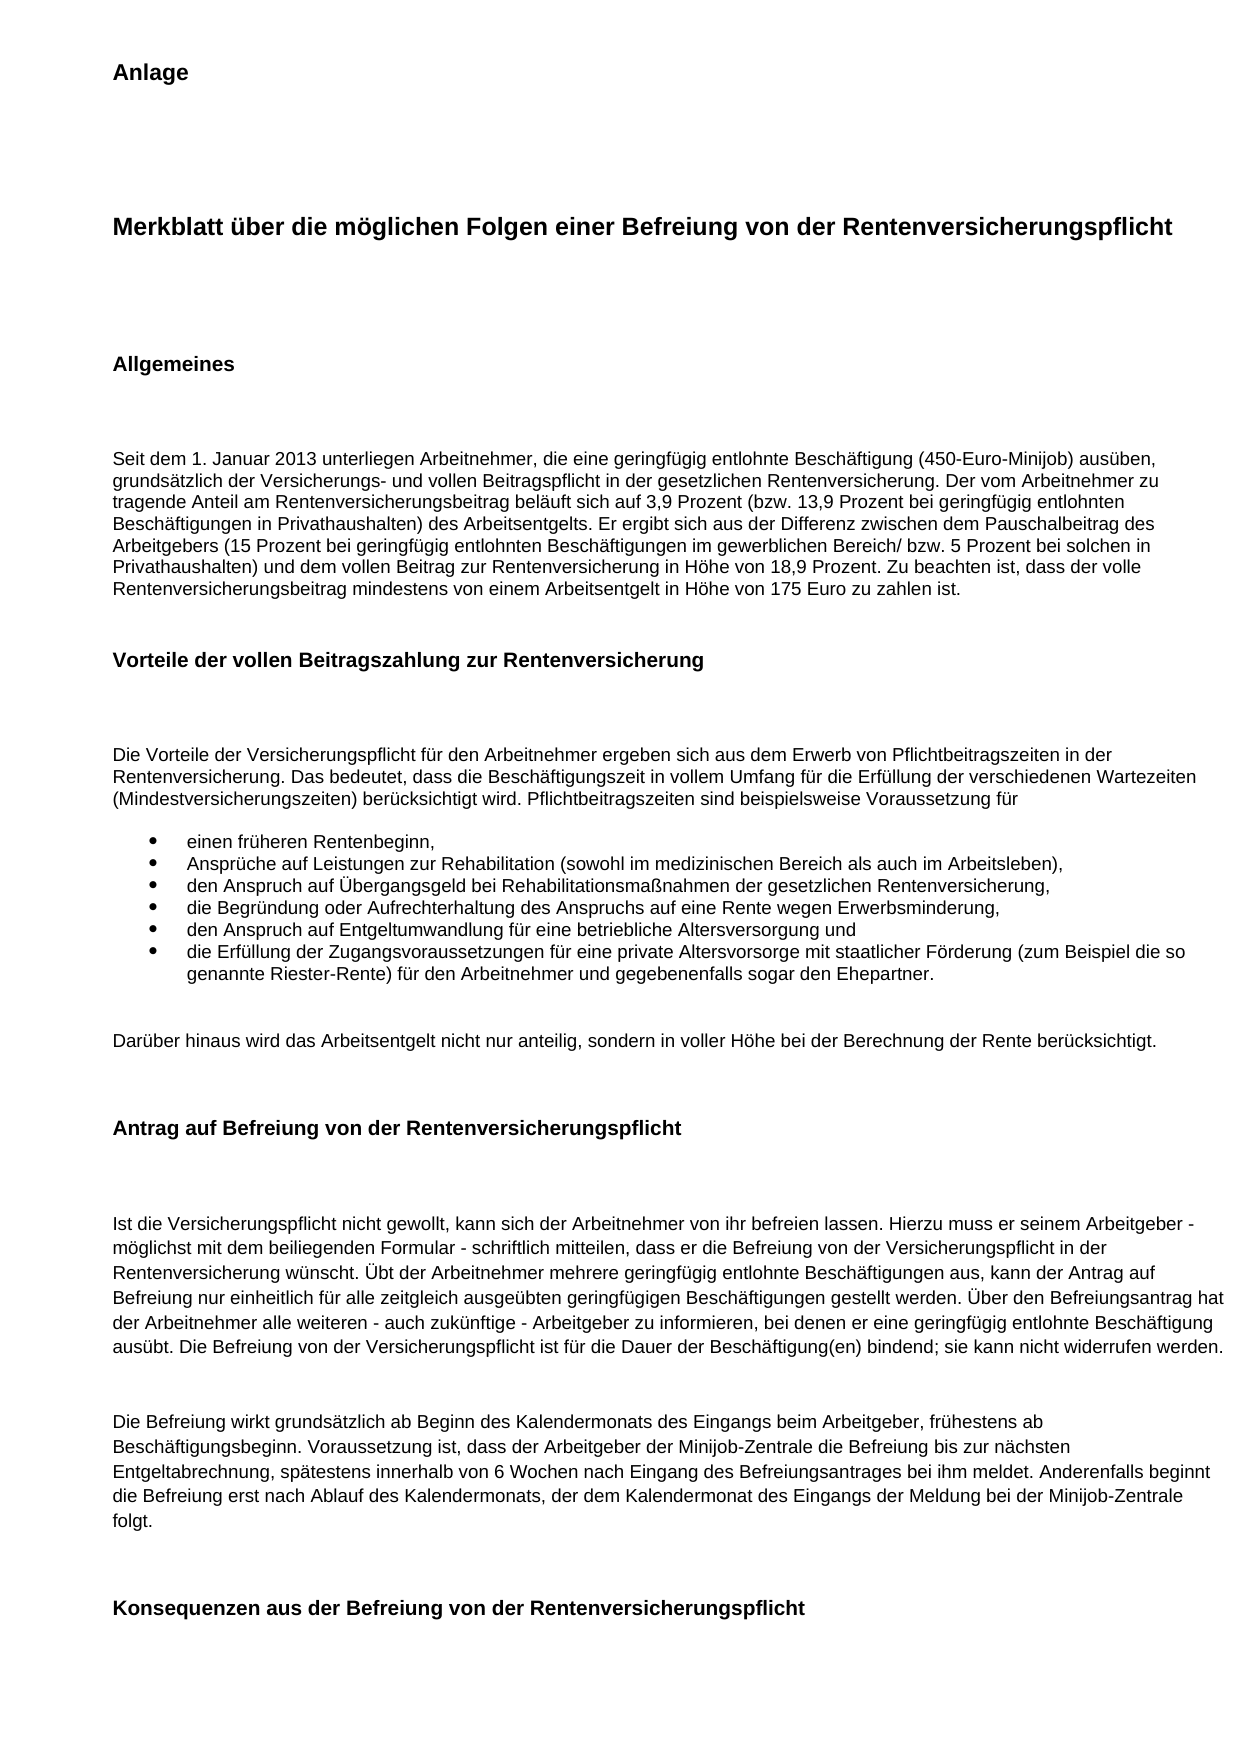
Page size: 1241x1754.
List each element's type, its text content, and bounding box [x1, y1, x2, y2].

text Antrag auf Befreiung von der Rentenversicherungspflicht [112, 1116, 1228, 1140]
list die Erfüllung der Zugangsvoraussetzungen für eine private Altersvorsorge mit staatlicher Förderung (zum Beispiel die so genannte Riester-Rente) für den Arbeitnehmer und gegebenenfalls sogar den Ehepartner. [149, 941, 1228, 984]
text Die Befreiung wirkt grundsätzlich ab Beginn des Kalendermonats des Eingangs beim Arbeitgeber, frühestens ab Beschäftigungsbeginn. Voraussetzung ist, dass der Arbeitgeber der Minijob-Zentrale die Befreiung bis zur nächsten Entgeltabrechnung, spätestens innerhalb von 6 Wochen nach Eingang des Befreiungsantrages bei ihm meldet. Anderenfalls beginnt die Befreiung erst nach Ablauf des Kalendermonats, der dem Kalendermonat des Eingangs der Meldung bei der Minijob-Zentrale folgt. [112, 1411, 1228, 1532]
list den Anspruch auf Übergangsgeld bei Rehabilitationsmaßnahmen der gesetzlichen Rentenversicherung, [149, 874, 1228, 897]
text Merkblatt über die möglichen Folgen einer Befreiung von der Rentenversicherungspflicht [112, 212, 1228, 241]
text Allgemeines [112, 352, 1228, 376]
list einen früheren Rentenbeginn, [149, 830, 1228, 852]
list die Begründung oder Aufrechterhaltung des Anspruchs auf eine Rente wegen Erwerbsminderung, [149, 897, 1228, 919]
text Die Vorteile der Versicherungspflicht für den Arbeitnehmer ergeben sich aus dem Erwerb von Pflichtbeitragszeiten in der Rentenversicherung. Das bedeutet, dass die Beschäftigungszeit in vollem Umfang für die Erfüllung der verschiedenen Wartezeiten (Mindestversicherungszeiten) berücksichtigt wird. Pflichtbeitragszeiten sind beispielsweise Voraussetzung für [112, 744, 1228, 809]
text Konsequenzen aus der Befreiung von der Rentenversicherungspflicht [112, 1596, 1228, 1620]
text Anlage [112, 59, 1228, 85]
list den Anspruch auf Entgeltumwandlung für eine betriebliche Altersversorgung und [149, 919, 1228, 941]
text Ist die Versicherungspflicht nicht gewollt, kann sich der Arbeitnehmer von ihr befreien lassen. Hierzu muss er seinem Arbeitgeber - möglichst mit dem beiliegenden Formular - schriftlich mitteilen, dass er die Befreiung von der Versicherungspflicht in der Rentenversicherung wünscht. Übt der Arbeitnehmer mehrere geringfügig entlohnte Beschäftigungen aus, kann der Antrag auf Befreiung nur einheitlich für alle zeitgleich ausgeübten geringfügigen Beschäftigungen gestellt werden. Über den Befreiungsantrag hat der Arbeitnehmer alle weiteren - auch zukünftige - Arbeitgeber zu informieren, bei denen er eine geringfügig entlohnte Beschäftigung ausübt. Die Befreiung von der Versicherungspflicht ist für die Dauer der Beschäftigung(en) bindend; sie kann nicht widerrufen werden. [112, 1212, 1228, 1358]
text Vorteile der vollen Beitragszahlung zur Rentenversicherung [112, 647, 1228, 671]
list Ansprüche auf Leistungen zur Rehabilitation (sowohl im medizinischen Bereich als auch im Arbeitsleben), [149, 852, 1228, 874]
text Darüber hinaus wird das Arbeitsentgelt nicht nur anteilig, sondern in voller Höhe bei der Berechnung der Rente berücksichtigt. [112, 1030, 1228, 1052]
text Seit dem 1. Januar 2013 unterliegen Arbeitnehmer, die eine geringfügig entlohnte Beschäftigung (450-Euro-Minijob) ausüben, grundsätzlich der Versicherungs- und vollen Beitragspflicht in der gesetzlichen Rentenversicherung. Der vom Arbeitnehmer zu tragende Anteil am Rentenversicherungsbeitrag beläuft sich auf 3,9 Prozent (bzw. 13,9 Prozent bei geringfügig entlohnten Beschäftigungen in Privathaushalten) des Arbeitsentgelts. Er ergibt sich aus der Differenz zwischen dem Pauschalbeitrag des Arbeitgebers (15 Prozent bei geringfügig entlohnten Beschäftigungen im gewerblichen Bereich/ bzw. 5 Prozent bei solchen in Privathaushalten) und dem vollen Beitrag zur Rentenversicherung in Höhe von 18,9 Prozent. Zu beachten ist, dass der volle Rentenversicherungsbeitrag mindestens von einem Arbeitsentgelt in Höhe von 175 Euro zu zahlen ist. [112, 448, 1228, 599]
